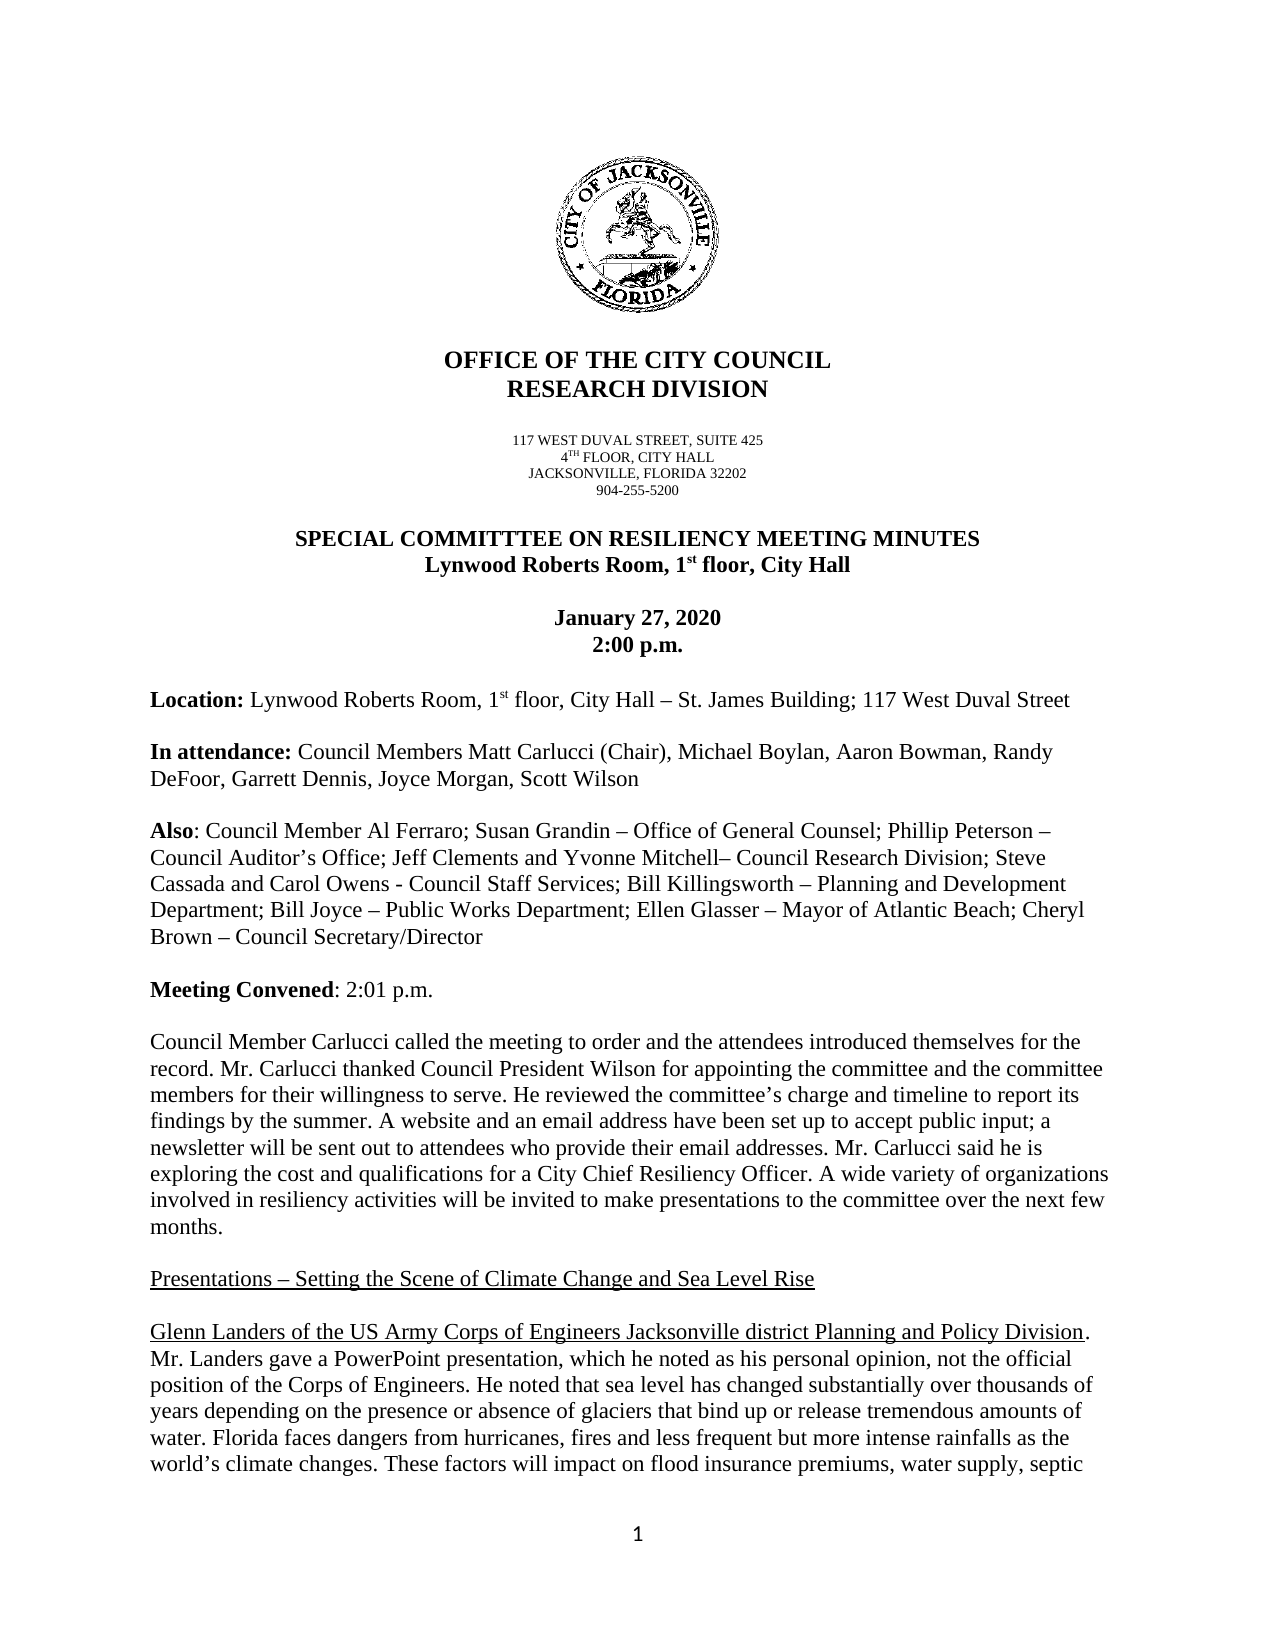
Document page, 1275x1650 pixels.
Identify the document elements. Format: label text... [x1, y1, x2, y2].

text Also: Council Member Al Ferraro; Susan Grandin – Office of General Counsel; Phillip Peterson – Council Auditor’s Office; Jeff Clements and Yvonne Mitchell– Council Research Division; Steve Cassada and Carol Owens - Council Staff Services; Bill Killingsworth – Planning and Development Department; Bill Joyce – Public Works Department; Ellen Glasser – Mayor of Atlantic Beach; Cheryl Brown – Council Secretary/Director [150, 817, 1125, 949]
text Location: Lynwood Roberts Room, 1st floor, City Hall – St. James Building; 117 West Duval Street [150, 686, 1125, 712]
text Council Member Carlucci called the meeting to order and the attendees introduced themselves for the record. Mr. Carlucci thanked Council President Wilson for appointing the committee and the committee members for their willingness to serve. He reviewed the committee’s charge and timeline to report its findings by the summer. A website and an email address have been set up to accept public input; a newsletter will be sent out to attendees who provide their email addresses. Mr. Carlucci said he is exploring the cost and qualifications for a City Chief Resiliency Officer. A wide variety of organizations involved in resiliency activities will be invited to make presentations to the committee over the next few months. [150, 1028, 1125, 1239]
picture [554, 154, 721, 314]
text 117 WEST DUVAL STREET, SUITE 425 [150, 432, 1125, 448]
text RESEARCH DIVISION [150, 374, 1125, 403]
text SPECIAL COMMITTTEE ON RESILIENCY MEETING MINUTES [150, 525, 1125, 552]
text 4TH FLOOR, CITY HALL [150, 448, 1125, 465]
text 2:00 p.m. [150, 631, 1125, 657]
text Lynwood Roberts Room, 1st floor, City Hall [150, 552, 1125, 578]
text Meeting Convened: 2:01 p.m. [150, 976, 1125, 1002]
text JACKSONVILLE, FLORIDA 32202 [150, 465, 1125, 482]
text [150, 1318, 1125, 1476]
text In attendance: Council Members Matt Carlucci (Chair), Michael Boylan, Aaron Bowman, Randy DeFoor, Garrett Dennis, Joyce Morgan, Scott Wilson [150, 738, 1125, 791]
text OFFICE OF THE CITY COUNCIL [150, 346, 1125, 374]
text 904-255-5200 [150, 482, 1125, 499]
text January 27, 2020 [150, 578, 1125, 631]
text Presentations – Setting the Scene of Climate Change and Sea Level Rise [150, 1266, 1125, 1292]
